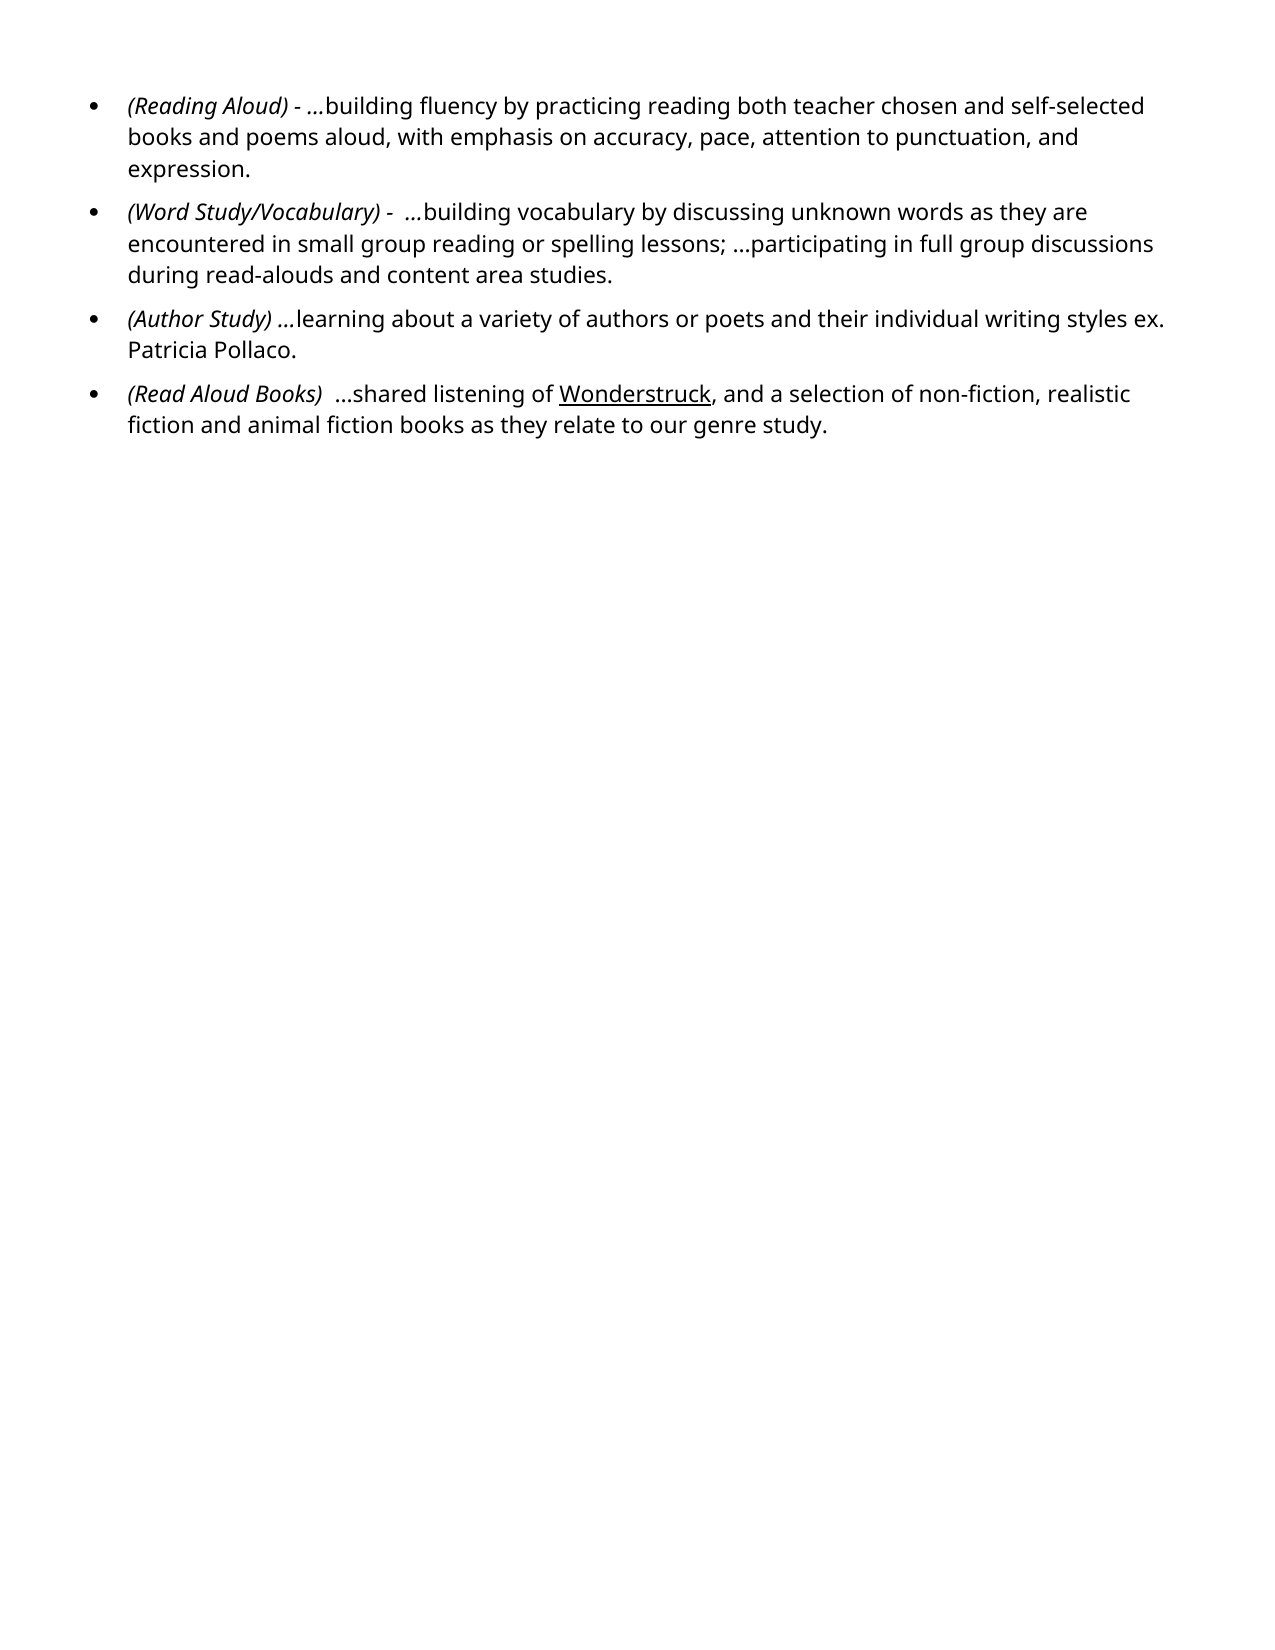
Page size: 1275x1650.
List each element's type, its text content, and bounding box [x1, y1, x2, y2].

list (Word Study/Vocabulary) - …building vocabulary by discussing unknown words as they are encountered in small group reading or spelling lessons; …participating in full group discussions during read-alouds and content area studies. [90, 196, 1185, 290]
list (Read Aloud Books) …shared listening of Wonderstruck, and a selection of non-fiction, realistic fiction and animal fiction books as they relate to our genre study. [90, 377, 1185, 440]
list (Reading Aloud) - …building fluency by practicing reading both teacher chosen and self-selected books and poems aloud, with emphasis on accuracy, pace, attention to punctuation, and expression. [90, 90, 1185, 184]
list (Author Study) …learning about a variety of authors or poets and their individual writing styles ex. Patricia Pollaco. [90, 302, 1185, 365]
